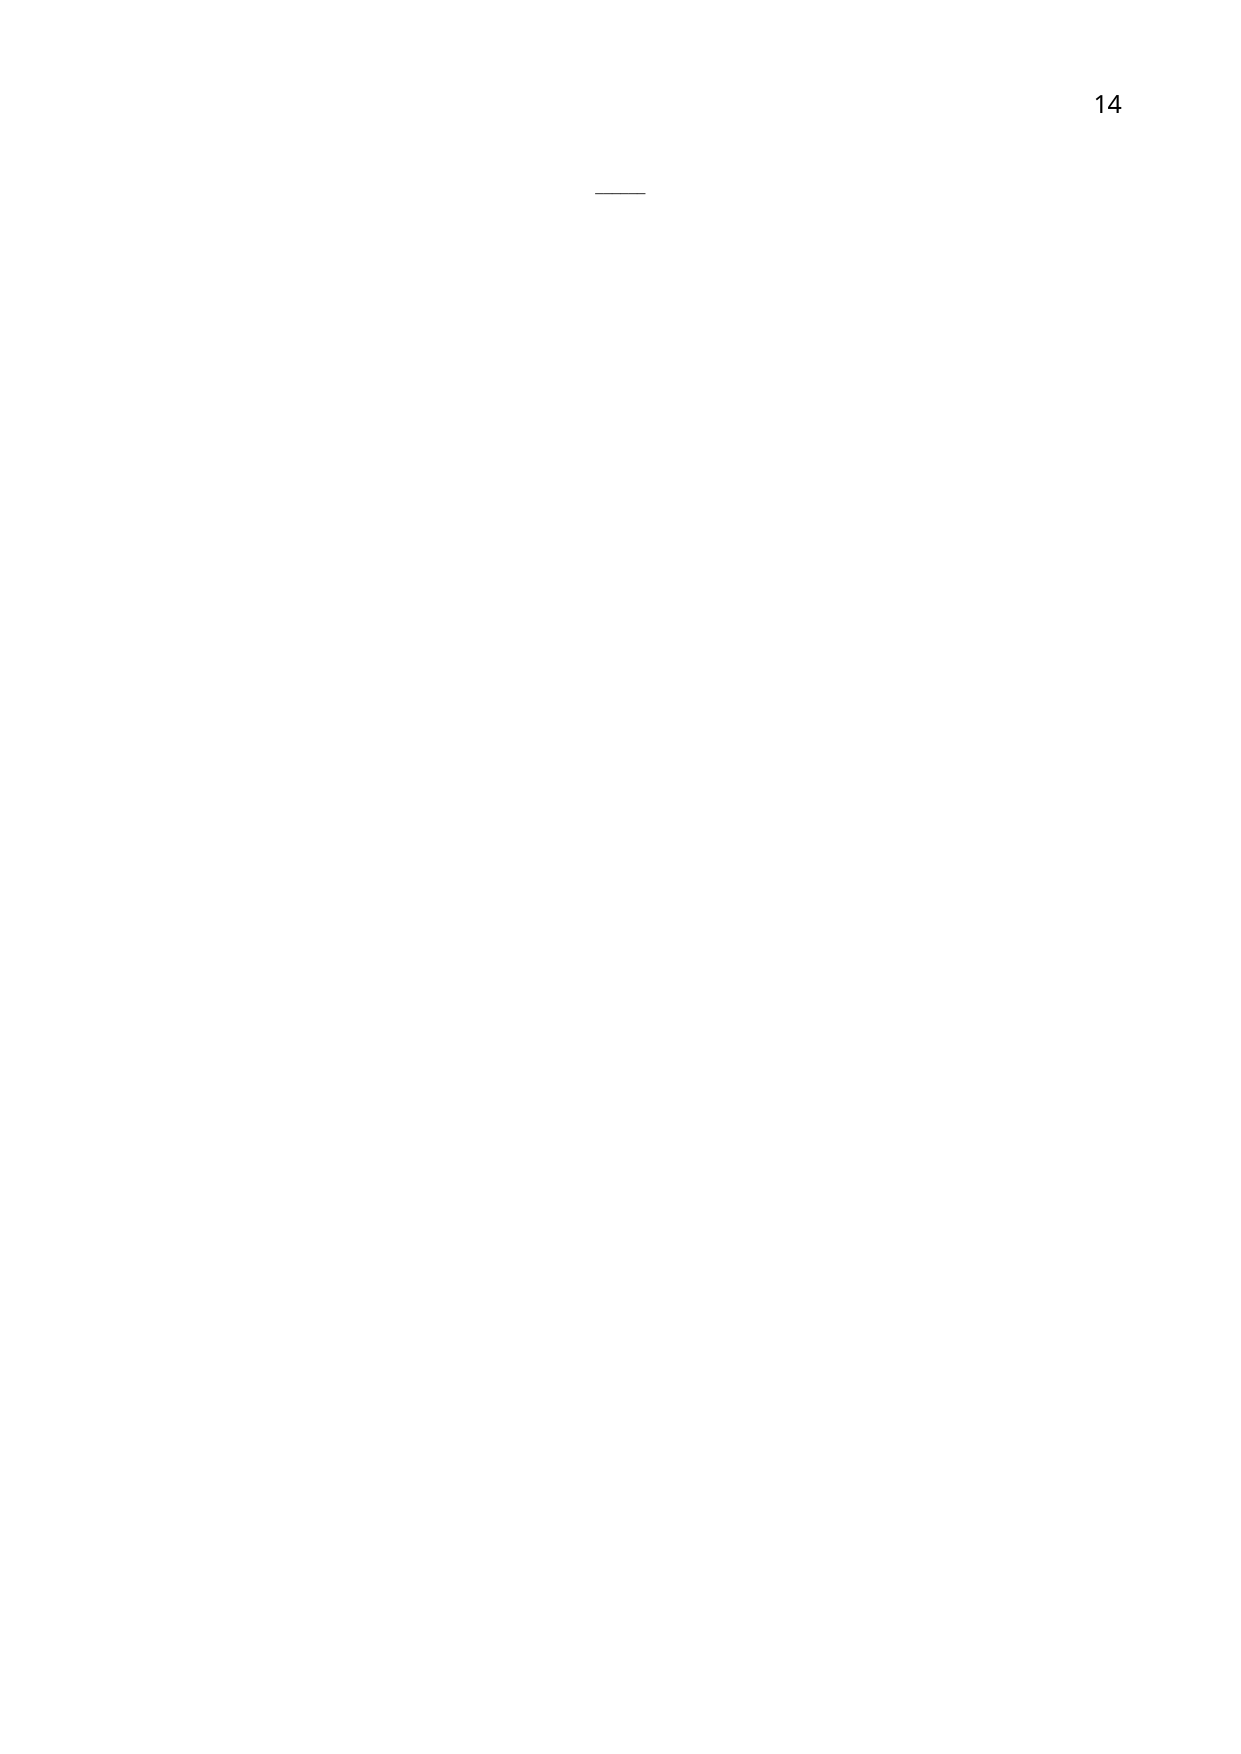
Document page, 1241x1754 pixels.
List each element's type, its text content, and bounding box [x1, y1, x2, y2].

text ______ [118, 177, 1122, 196]
